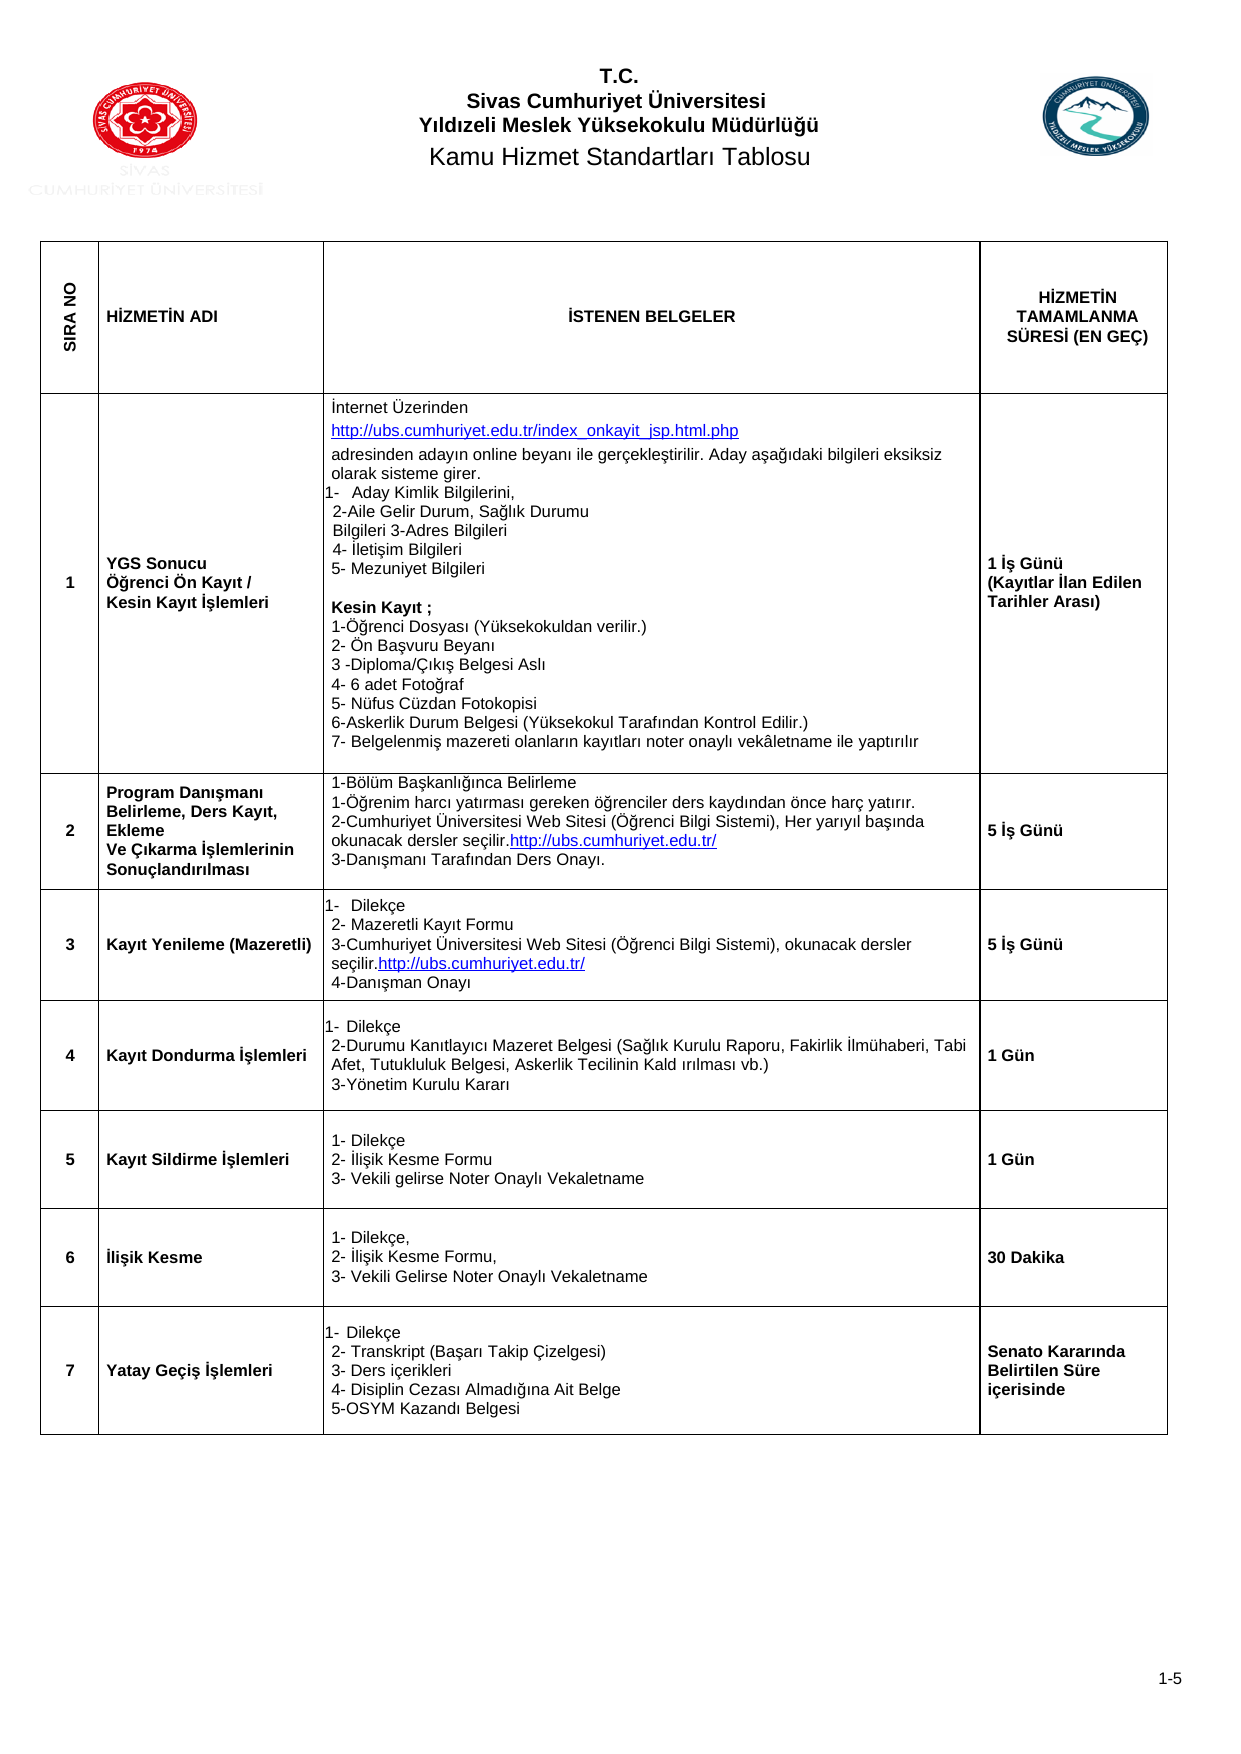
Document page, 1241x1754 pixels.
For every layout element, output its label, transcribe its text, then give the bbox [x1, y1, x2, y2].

table_cell 30 Dakika [981, 1209, 1167, 1306]
subtitle Kamu Hizmet Standartları Tablosu [415, 145, 1136, 170]
table_cell Program Danışmanı Belirleme, Ders Kayıt, Ekleme Ve Çıkarma İşlemlerinin Sonuçlandırılması [99, 774, 323, 889]
table_cell Dilekçe Durumu Kanıtlayıcı Mazeret Belgesi (Sağlık Kurulu Raporu, Fakirlik İlmühaberi, Tabi Afet, Tutukluluk Belgesi, Askerlik Tecilinin Kald ırılması vb.) Yönetim Kurulu Kararı [324, 1001, 979, 1110]
table_cell İlişik Kesme [99, 1209, 323, 1306]
table_cell 3 [41, 890, 98, 1000]
picture [1040, 73, 1153, 155]
table_header HİZMETİN ADI [99, 242, 323, 393]
table_cell 6 [41, 1209, 98, 1306]
table_cell 5 İş Günü [981, 890, 1167, 1000]
table_cell 2 [41, 774, 98, 889]
table_cell 5 İş Günü [981, 774, 1167, 889]
table_cell Dilekçe Transkript (Başarı Takip Çizelgesi) 3- Ders içerikleri 4- Disiplin Cezası Almadığına Ait Belge 5-OSYM Kazandı Belgesi [324, 1307, 979, 1434]
table_header HİZMETİN TAMAMLANMA SÜRESİ (EN GEÇ) [981, 242, 1167, 393]
table_cell 5 [41, 1111, 98, 1208]
table_cell Kayıt Yenileme (Mazeretli) [99, 890, 323, 1000]
table_cell Kayıt Sildirme İşlemleri [99, 1111, 323, 1208]
table_cell 1 [41, 394, 98, 772]
table_cell 1 Gün [981, 1001, 1167, 1110]
table_header SIRA NO [41, 242, 98, 393]
table_header İSTENEN BELGELER [324, 242, 979, 393]
table_cell Senato Kararında Belirtilen Süre içerisinde [981, 1307, 1167, 1434]
table_cell İnternet Üzerinden http://ubs.cumhuriyet.edu.tr/index_onkayit_jsp.html.php adresinden adayın online beyanı ile gerçekleştirilir. Aday aşağıdaki bilgileri eksiksiz olarak sisteme girer. Aday Kimlik Bilgilerini, Aile Gelir Durum, Sağlık Durumu Bilgileri 3-Adres Bilgileri İletişim Bilgileri Mezuniyet Bilgileri Kesin Kayıt ; 1-Öğrenci Dosyası (Yüksekokuldan verilir.) 2- Ön Başvuru Beyanı 3 -Diploma/Çıkış Belgesi Aslı 4- 6 adet Fotoğraf Nüfus Cüzdan Fotokopisi Askerlik Durum Belgesi (Yüksekokul Tarafından Kontrol Edilir.) Belgelenmiş mazereti olanların kayıtları noter onaylı vekâletname ile yaptırılır [324, 394, 979, 772]
table_cell 1 İş Günü (Kayıtlar İlan Edilen Tarihler Arası) [981, 394, 1167, 772]
table_cell YGS Sonucu Öğrenci Ön Kayıt / Kesin Kayıt İşlemleri [99, 394, 323, 772]
table_cell Dilekçe İlişik Kesme Formu Vekili gelirse Noter Onaylı Vekaletname [324, 1111, 979, 1208]
table_cell 1-Bölüm Başkanlığınca Belirleme 1-Öğrenim harcı yatırması gereken öğrenciler ders kaydından önce harç yatırır. 2-Cumhuriyet Üniversitesi Web Sitesi (Öğrenci Bilgi Sistemi), Her yarıyıl başında okunacak dersler seçilir.http://ubs.cumhuriyet.edu.tr/ 3-Danışmanı Tarafından Ders Onayı. [324, 774, 979, 889]
picture [28, 78, 263, 214]
table_cell 7 [41, 1307, 98, 1434]
table_cell Dilekçe, İlişik Kesme Formu, Vekili Gelirse Noter Onaylı Vekaletname [324, 1209, 979, 1306]
table_cell Yatay Geçiş İşlemleri [99, 1307, 323, 1434]
table_cell Kayıt Dondurma İşlemleri [99, 1001, 323, 1110]
table_cell 4 [41, 1001, 98, 1110]
table_cell Dilekçe Mazeretli Kayıt Formu Cumhuriyet Üniversitesi Web Sitesi (Öğrenci Bilgi Sistemi), okunacak dersler seçilir.http://ubs.cumhuriyet.edu.tr/ Danışman Onayı [324, 890, 979, 1000]
table_cell 1 Gün [981, 1111, 1167, 1208]
